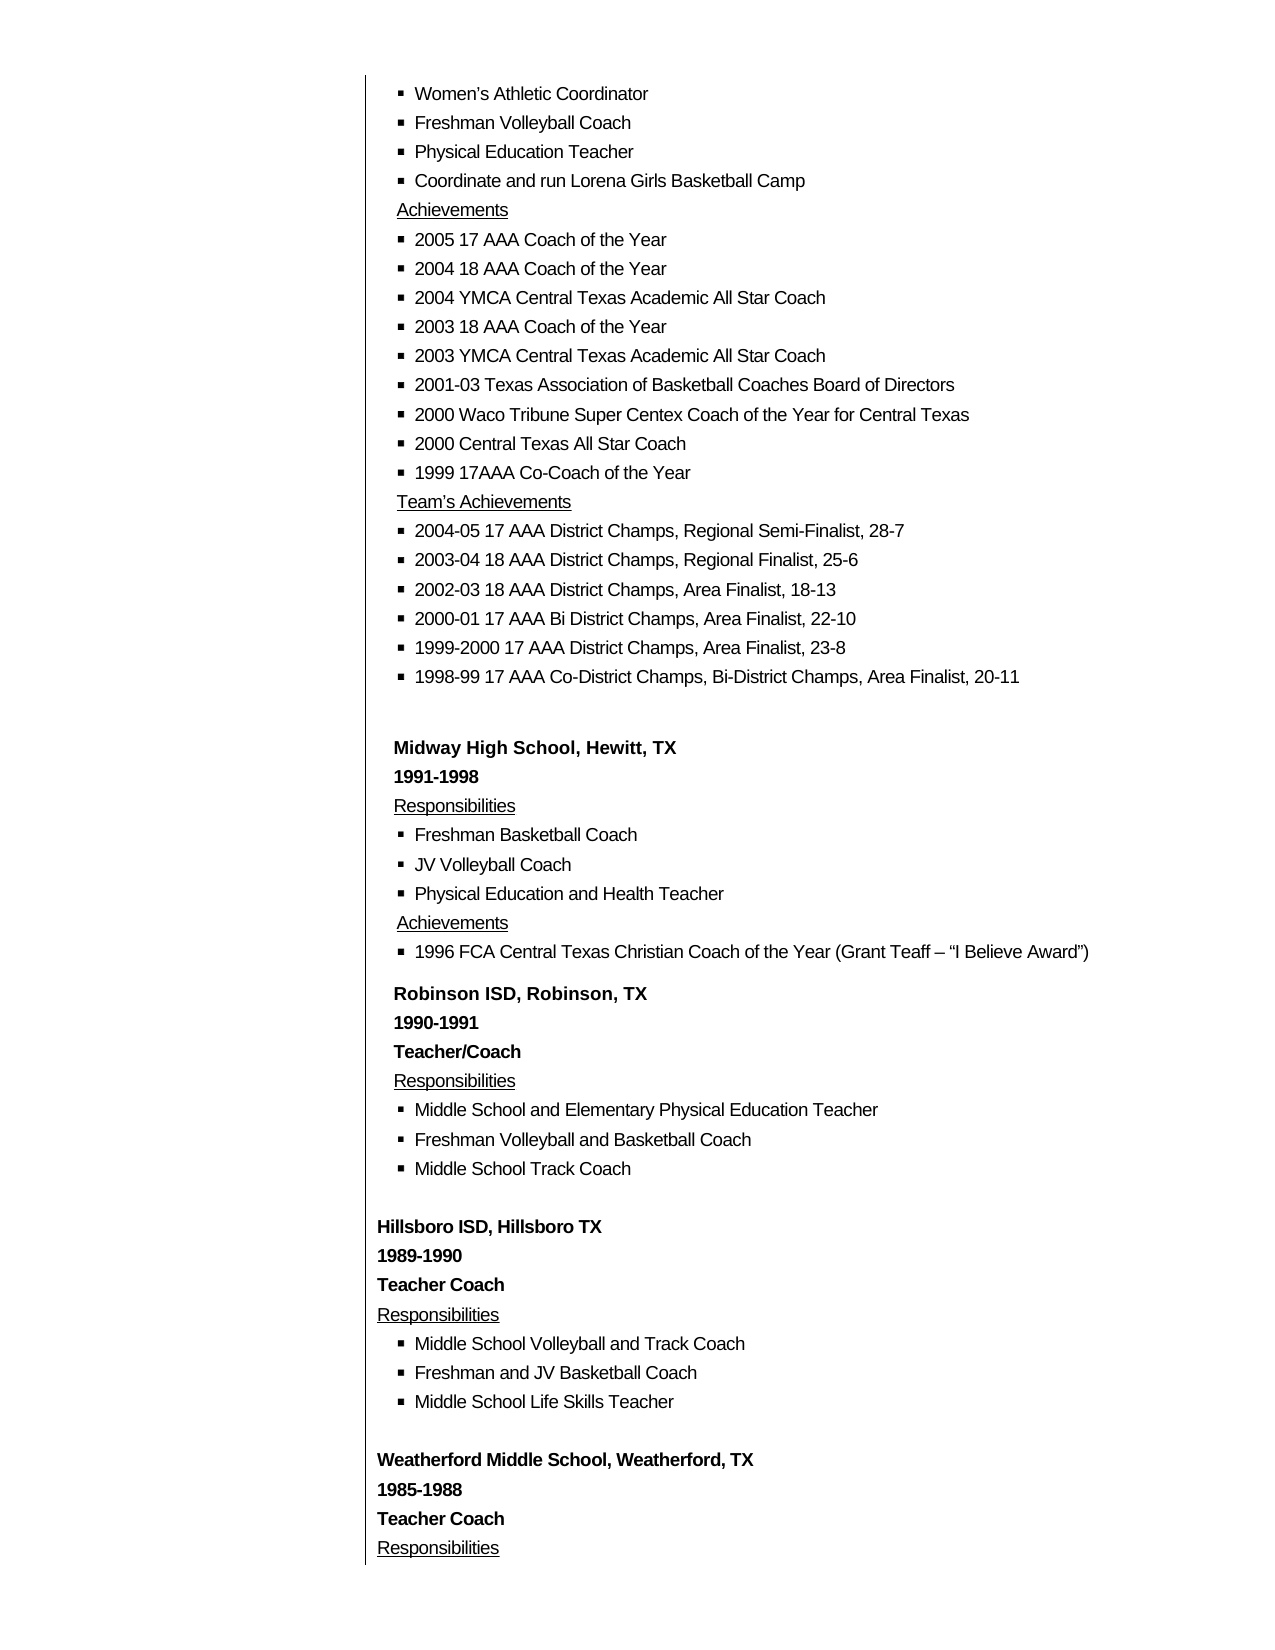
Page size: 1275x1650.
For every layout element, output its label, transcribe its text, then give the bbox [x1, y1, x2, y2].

table_cell Midway High School, Hewitt, TX 1991-1998 Responsibilities Freshman Basketball Coach JV Volleyball Coach Physical Education and Health Teacher Achievements 1996 FCA Central Texas Christian Coach of the Year (Grant Teaff – “I Believe Award”) [366, 723, 1162, 969]
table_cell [366, 75, 1162, 723]
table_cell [366, 969, 1162, 1564]
